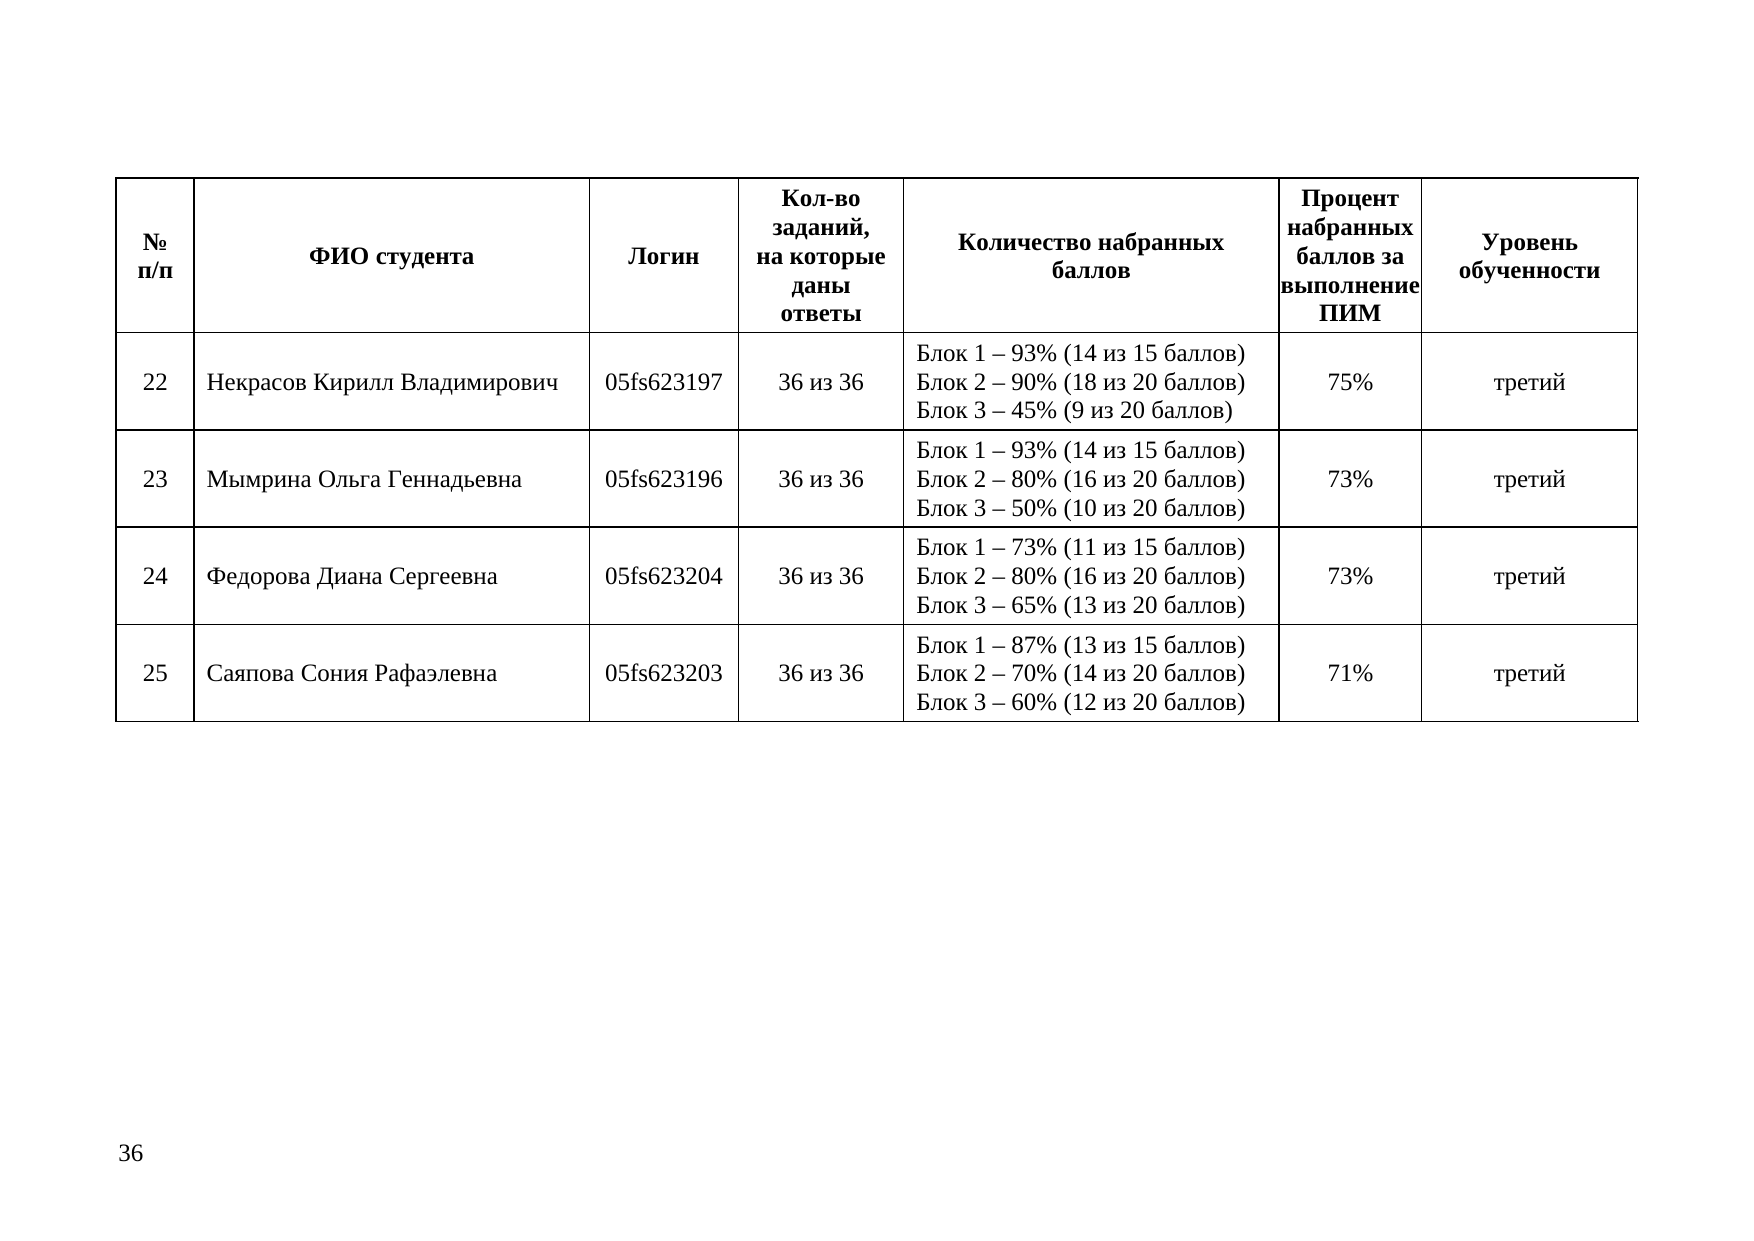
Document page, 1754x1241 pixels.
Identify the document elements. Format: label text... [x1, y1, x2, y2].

table_cell третий [1422, 625, 1637, 721]
table_header Процент набранных баллов за выполнение ПИМ [1280, 179, 1421, 332]
table_cell Блок 1 – 93% (14 из 15 баллов) Блок 2 – 90% (18 из 20 баллов) Блок 3 – 45% (9 из 20 баллов) [904, 333, 1278, 429]
table_header Кол-во заданий, на которые даны ответы [739, 179, 903, 332]
table_header Количество набранных баллов [904, 179, 1278, 332]
table_cell третий [1422, 528, 1637, 623]
table_cell 75% [1280, 333, 1421, 429]
table_cell Блок 1 – 73% (11 из 15 баллов) Блок 2 – 80% (16 из 20 баллов) Блок 3 – 65% (13 из 20 баллов) [904, 528, 1278, 623]
table_cell 05fs623204 [590, 528, 738, 623]
table_cell 05fs623197 [590, 333, 738, 429]
table_cell 36 из 36 [739, 431, 903, 526]
table_header Уровень обученности [1422, 179, 1637, 332]
table_cell третий [1422, 333, 1637, 429]
table_cell 25 [117, 625, 193, 721]
table_cell 05fs623203 [590, 625, 738, 721]
table_cell Федорова Диана Сергеевна [195, 528, 589, 623]
table_cell 73% [1280, 528, 1421, 623]
table_cell Блок 1 – 87% (13 из 15 баллов) Блок 2 – 70% (14 из 20 баллов) Блок 3 – 60% (12 из 20 баллов) [904, 625, 1278, 721]
table_cell 71% [1280, 625, 1421, 721]
table_cell 36 из 36 [739, 625, 903, 721]
table_cell 36 из 36 [739, 333, 903, 429]
table_header Логин [590, 179, 738, 332]
table_cell 23 [117, 431, 193, 526]
table_cell 05fs623196 [590, 431, 738, 526]
table_cell 24 [117, 528, 193, 623]
table_cell 36 из 36 [739, 528, 903, 623]
table_cell Некрасов Кирилл Владимирович [195, 333, 589, 429]
table_cell Саяпова Сония Рафаэлевна [195, 625, 589, 721]
table_cell 22 [117, 333, 193, 429]
table_header ФИО студента [195, 179, 589, 332]
table_cell 73% [1280, 431, 1421, 526]
table_header № п/п [117, 179, 193, 332]
table_cell Мымрина Ольга Геннадьевна [195, 431, 589, 526]
table_cell третий [1422, 431, 1637, 526]
table_cell Блок 1 – 93% (14 из 15 баллов) Блок 2 – 80% (16 из 20 баллов) Блок 3 – 50% (10 из 20 баллов) [904, 431, 1278, 526]
